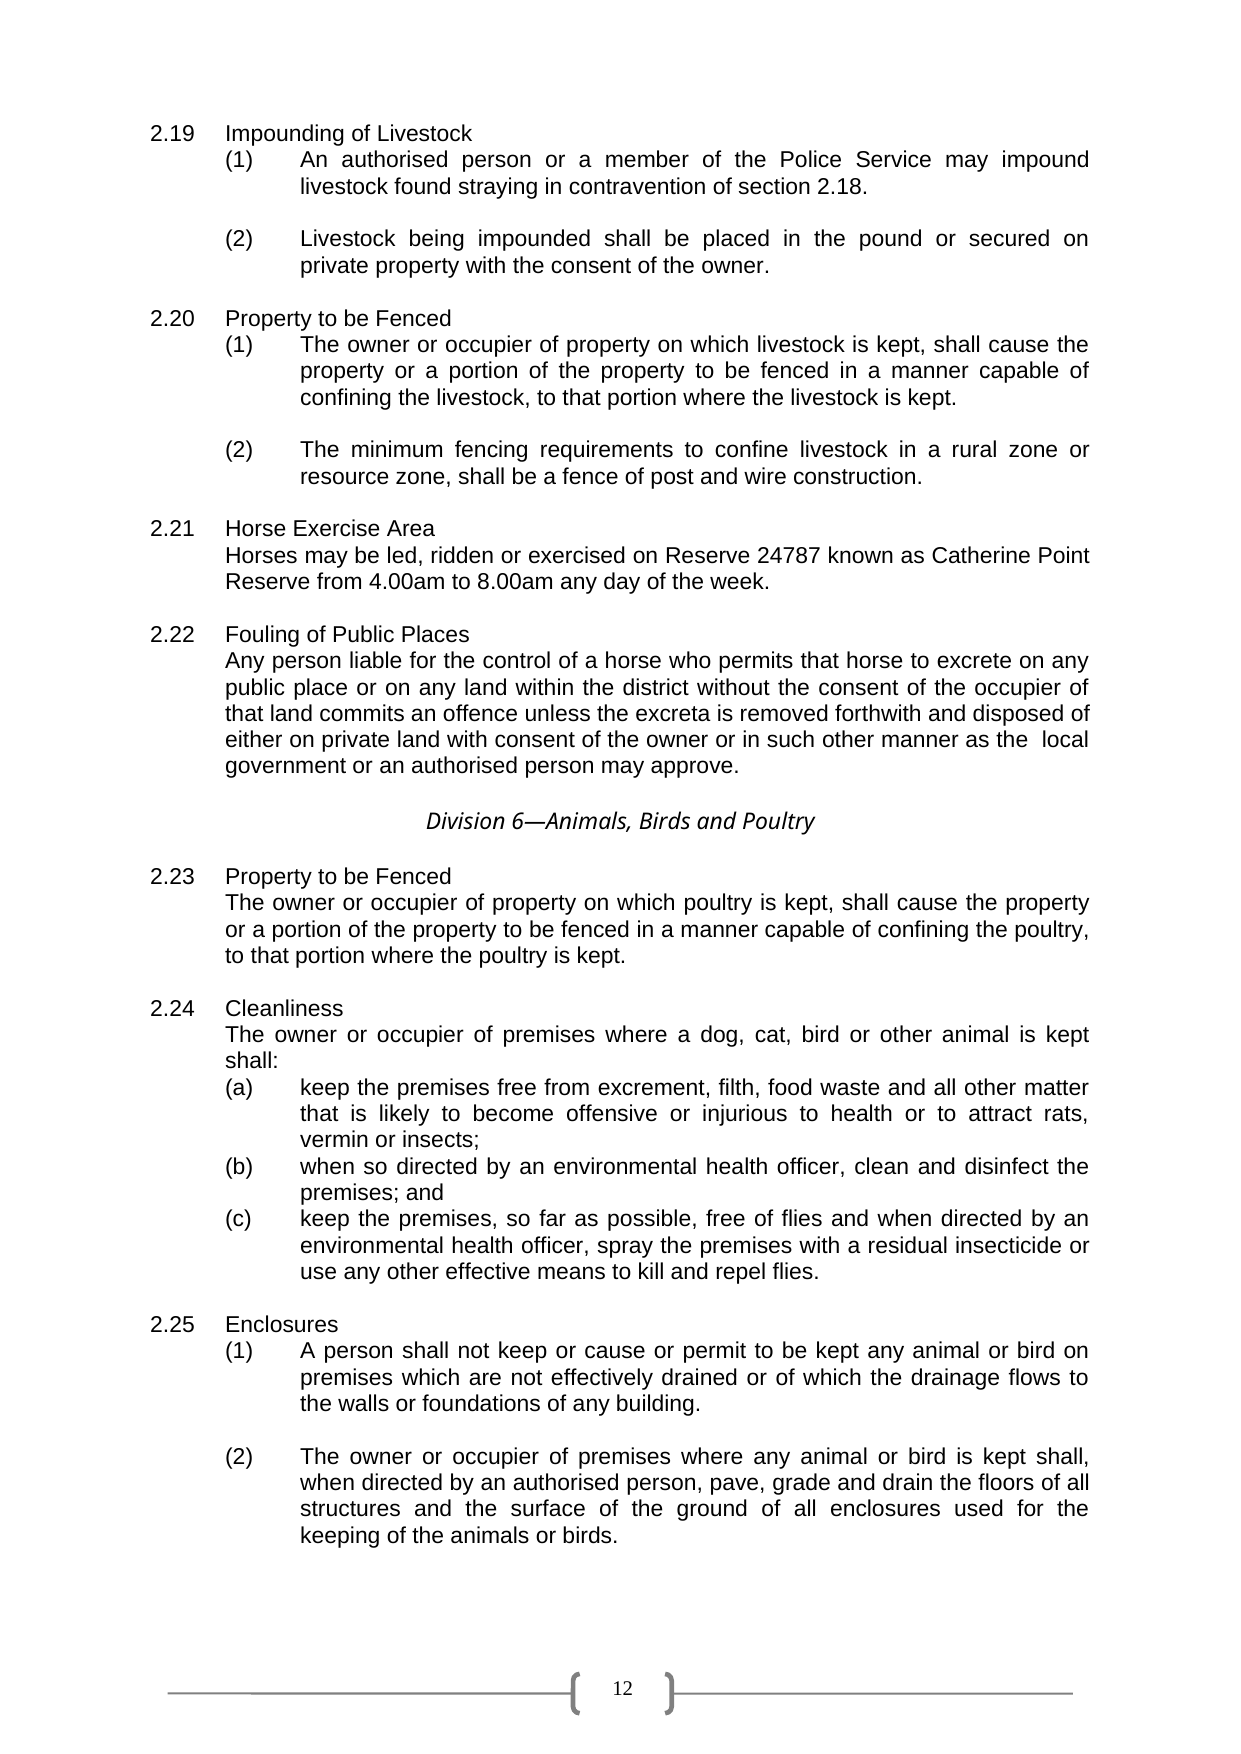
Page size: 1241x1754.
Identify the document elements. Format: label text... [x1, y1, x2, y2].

text (a) keep the premises free from excrement, filth, food waste and all other matter that is likely to become offensive or injurious to health or to attract rats, vermin or insects; [225, 1074, 1090, 1153]
subtitle 2.23 Property to be Fenced [150, 863, 1090, 889]
subtitle 2.20 Property to be Fenced [150, 304, 1090, 331]
text (2) The minimum fencing requirements to confine livestock in a rural zone or resource zone, shall be a fence of post and wire construction. [225, 436, 1090, 489]
text (1) An authorised person or a member of the Police Service may impound livestock found straying in contravention of section 2.18. [225, 146, 1090, 199]
text (c) keep the premises, so far as possible, free of flies and when directed by an environmental health officer, spray the premises with a residual insecticide or use any other effective means to kill and repel flies. [225, 1205, 1090, 1284]
text (2) The owner or occupier of premises where any animal or bird is kept shall, when directed by an authorised person, pave, grade and drain the floors of all structures and the surface of the ground of all enclosures used for the keeping of the animals or birds. [225, 1443, 1090, 1548]
text (1) A person shall not keep or cause or permit to be kept any animal or bird on premises which are not effectively drained or of which the drainage flows to the walls or foundations of any building. [225, 1337, 1090, 1416]
text (1) The owner or occupier of property on which livestock is kept, shall cause the property or a portion of the property to be fenced in a manner capable of confining the livestock, to that portion where the livestock is kept. [225, 331, 1090, 410]
subtitle 2.21 Horse Exercise Area [150, 515, 1090, 542]
subtitle 2.25 Enclosures [150, 1311, 1090, 1337]
text Horses may be led, ridden or exercised on Reserve 24787 known as Catherine Point Reserve from 4.00am to 8.00am any day of the week. [225, 542, 1090, 594]
text Division 6—Animals, Birds and Poultry [150, 805, 1090, 836]
text (b) when so directed by an environmental health officer, clean and disinfect the premises; and [225, 1153, 1090, 1205]
subtitle 2.19 Impounding of Livestock [150, 120, 1090, 146]
subtitle 2.22 Fouling of Public Places [150, 621, 1090, 647]
text The owner or occupier of property on which poultry is kept, shall cause the property or a portion of the property to be fenced in a manner capable of confining the poultry, to that portion where the poultry is kept. [225, 889, 1090, 968]
subtitle 2.24 Cleanliness [150, 994, 1090, 1021]
text (2) Livestock being impounded shall be placed in the pound or secured on private property with the consent of the owner. [225, 225, 1090, 278]
text The owner or occupier of premises where a dog, cat, bird or other animal is kept shall: [225, 1021, 1090, 1074]
text Any person liable for the control of a horse who permits that horse to excrete on any public place or on any land within the district without the consent of the occupier of that land commits an offence unless the excreta is removed forthwith and disposed of either on private land with consent of the owner or in such other manner as the local government or an authorised person may approve. [225, 647, 1090, 779]
